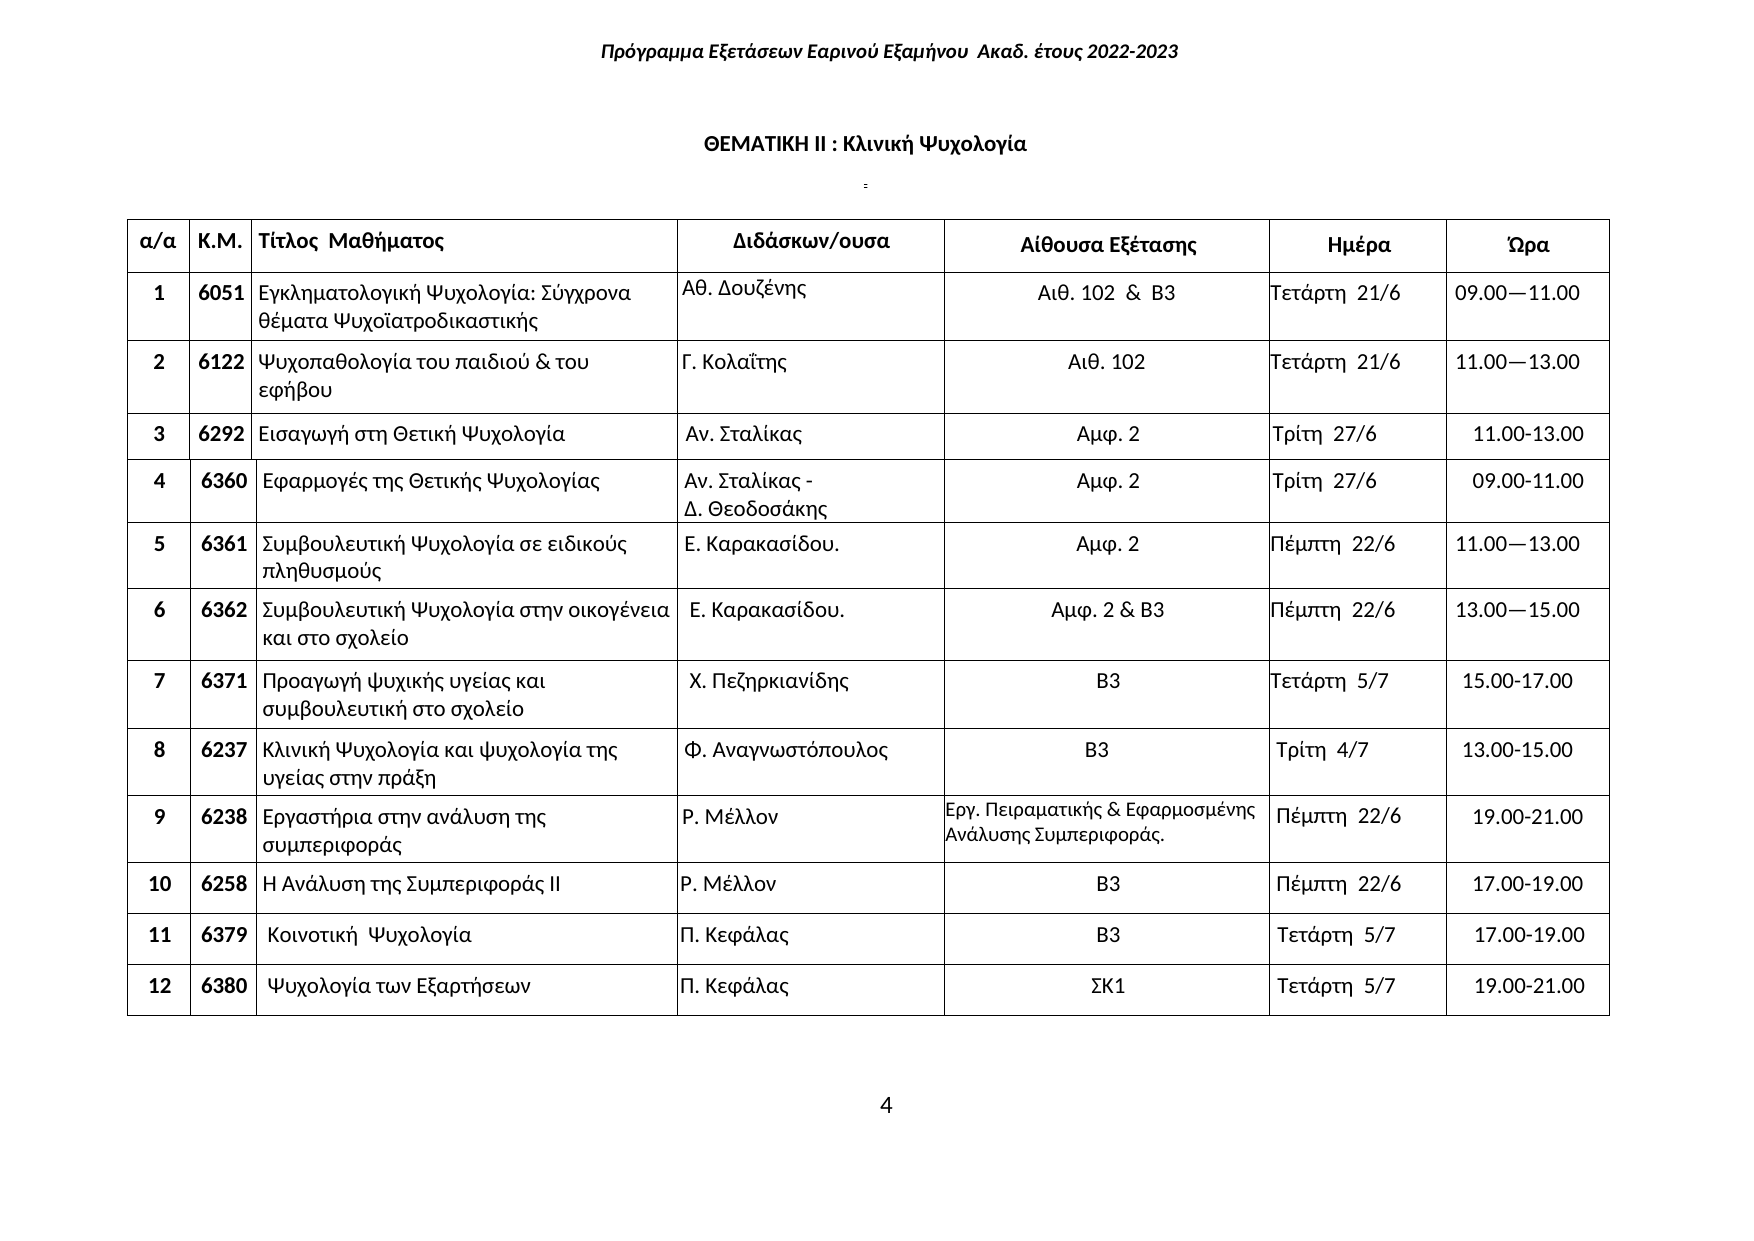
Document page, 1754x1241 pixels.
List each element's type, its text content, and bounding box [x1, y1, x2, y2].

table_cell 6380 [191, 965, 256, 1015]
table_cell 6238 [191, 796, 256, 862]
table_cell Π. Κεφάλας [678, 965, 944, 1015]
table_cell 19.00-21.00 [1447, 796, 1609, 862]
table_cell 6292 [190, 414, 251, 459]
table_cell Συμβουλευτική Ψυχολογία σε ειδικούς πληθυσμούς [257, 523, 677, 588]
table_cell Φ. Αναγνωστόπουλος [678, 729, 944, 795]
table_cell 4 [128, 460, 190, 522]
table_cell Β3 [945, 729, 1269, 795]
table_cell Αν. Σταλίκας [678, 414, 944, 459]
table_cell 12 [128, 965, 190, 1015]
table_cell Ρ. Μέλλον [678, 796, 944, 862]
table_cell 6371 [191, 661, 256, 728]
table_cell Β3 [945, 863, 1269, 913]
table_cell Π. Κεφάλας [678, 914, 944, 964]
table_cell Τετάρτη 5/7 [1270, 661, 1446, 728]
table_cell Χ. Πεζηρκιανίδης [678, 661, 944, 728]
table_cell Τρίτη 4/7 [1270, 729, 1446, 795]
table_cell Ε. Καρακασίδου. [678, 523, 944, 588]
table_cell Τετάρτη 21/6 [1270, 273, 1446, 340]
table_cell Κλινική Ψυχολογία και ψυχολογία της υγείας στην πράξη [257, 729, 677, 795]
table_cell Γ. Κολαΐτης [678, 341, 944, 413]
table_cell Αν. Σταλίκας - Δ. Θεοδοσάκης [678, 460, 944, 522]
table_cell Προαγωγή ψυχικής υγείας και συμβουλευτική στο σχολείο [257, 661, 677, 728]
table_cell Εφαρμογές της Θετικής Ψυχολογίας [257, 460, 677, 522]
table_cell 6237 [191, 729, 256, 795]
table_cell Ψυχοπαθολογία του παιδιού & του εφήβου [252, 341, 677, 413]
table_cell Πέμπτη 22/6 [1270, 523, 1446, 588]
table_cell 8 [128, 729, 190, 795]
table_header Τίτλος Μαθήματος [252, 220, 677, 272]
table_cell Συμβουλευτική Ψυχολογία στην οικογένεια και στο σχολείο [257, 589, 677, 660]
table_cell Αιθ. 102 [945, 341, 1269, 413]
table_cell 6360 [191, 460, 256, 522]
table_cell Η Ανάλυση της Συμπεριφοράς ΙΙ [257, 863, 677, 913]
table_cell Β3 [945, 914, 1269, 964]
text ΘΕΜΑΤΙΚΗ ΙΙ : Κλινική Ψυχολογία [102, 123, 1629, 158]
table_cell Πέμπτη 22/6 [1270, 796, 1446, 862]
table_cell Κοινοτική Ψυχολογία [257, 914, 677, 964]
table_cell 6 [128, 589, 190, 660]
table_cell Αιθ. 102 & Β3 [945, 273, 1269, 340]
table_cell 9 [128, 796, 190, 862]
table_cell 10 [128, 863, 190, 913]
table_header Αίθουσα Εξέτασης [945, 220, 1269, 272]
table_cell 2 [128, 341, 189, 413]
table_cell 13.00-15.00 [1447, 729, 1609, 795]
table_cell Εγκληματολογική Ψυχολογία: Σύγχρονα θέματα Ψυχοϊατροδικαστικής [252, 273, 677, 340]
table_cell 19.00-21.00 [1447, 965, 1609, 1015]
table_cell Αμφ. 2 [945, 523, 1269, 588]
table_cell Ψυχολογία των Εξαρτήσεων [257, 965, 677, 1015]
table_cell Εργαστήρια στην ανάλυση της συμπεριφοράς [257, 796, 677, 862]
table_cell 7 [128, 661, 190, 728]
table_cell 17.00-19.00 [1447, 863, 1609, 913]
table_cell 17.00-19.00 [1447, 914, 1609, 964]
table_cell Τρίτη 27/6 [1270, 460, 1446, 522]
table_cell 6361 [191, 523, 256, 588]
table_cell 6362 [191, 589, 256, 660]
table_cell Τετάρτη 5/7 [1270, 914, 1446, 964]
table_cell Αμφ. 2 [945, 414, 1269, 459]
table_cell 3 [128, 414, 189, 459]
table_cell 6258 [191, 863, 256, 913]
table_cell Β3 [945, 661, 1269, 728]
table_header α/α [128, 220, 189, 272]
table_header Ημέρα [1270, 220, 1446, 272]
table_cell 09.00-11.00 [1447, 460, 1609, 522]
table_cell 11.00—13.00 [1447, 523, 1609, 588]
table_cell Τρίτη 27/6 [1270, 414, 1446, 459]
table_cell 11.00—13.00 [1447, 341, 1609, 413]
table_cell Τετάρτη 21/6 [1270, 341, 1446, 413]
table_cell Ε. Καρακασίδου. [678, 589, 944, 660]
table_cell 13.00—15.00 [1447, 589, 1609, 660]
table_cell Αμφ. 2 & Β3 [945, 589, 1269, 660]
table_cell 09.00—11.00 [1447, 273, 1609, 340]
table_cell 15.00-17.00 [1447, 661, 1609, 728]
table_cell Πέμπτη 22/6 [1270, 863, 1446, 913]
table_cell 11.00-13.00 [1447, 414, 1609, 459]
table_cell Αθ. Δουζένης [678, 273, 944, 340]
table_cell Πέμπτη 22/6 [1270, 589, 1446, 660]
table_cell 6379 [191, 914, 256, 964]
table_header Κ.M. [190, 220, 251, 272]
table_header Ώρα [1447, 220, 1609, 272]
table_cell 11 [128, 914, 190, 964]
table_cell Εργ. Πειραματικής & Εφαρμοσμένης Ανάλυσης Συμπεριφοράς. [945, 796, 1269, 862]
table_cell 6051 [190, 273, 251, 340]
table_cell 5 [128, 523, 190, 588]
table_cell ΣΚ1 [945, 965, 1269, 1015]
table_cell Τετάρτη 5/7 [1270, 965, 1446, 1015]
table_cell Αμφ. 2 [945, 460, 1269, 522]
table_cell Ρ. Μέλλον [678, 863, 944, 913]
table_cell Εισαγωγή στη Θετική Ψυχολογία [252, 414, 677, 459]
table_cell 6122 [190, 341, 251, 413]
table_cell 1 [128, 273, 189, 340]
table_header Διδάσκων/ουσα [678, 220, 944, 272]
